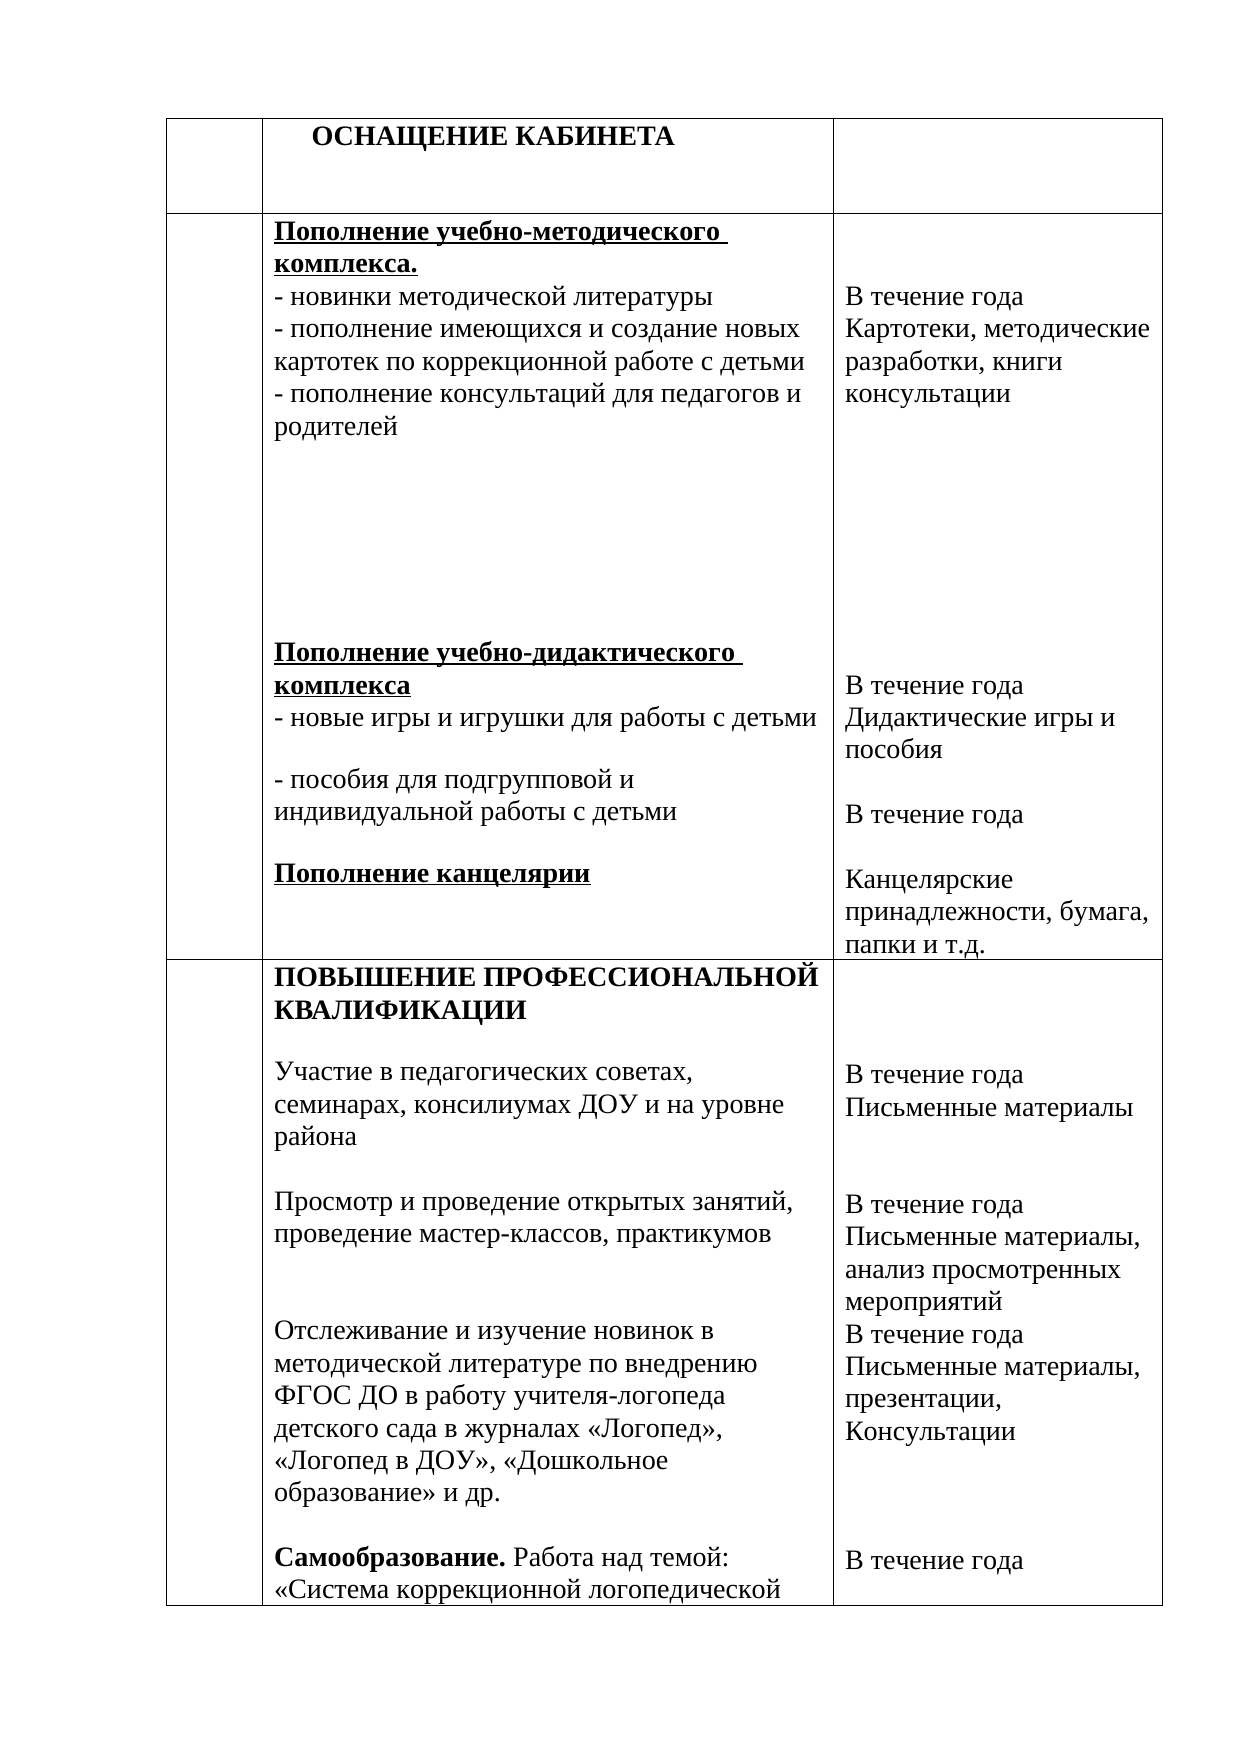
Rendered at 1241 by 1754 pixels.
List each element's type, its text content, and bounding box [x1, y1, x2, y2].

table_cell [263, 960, 833, 1605]
table_cell В течение года Картотеки, методические разработки, книги консультации В течение года Дидактические игры и пособия В течение года Канцелярские принадлежности, бумага, папки и т.д. [834, 214, 1162, 959]
table_cell ОСНАЩЕНИЕ КАБИНЕТА [263, 119, 833, 213]
table_cell [167, 214, 262, 959]
table_cell [167, 960, 262, 1605]
table_cell [167, 119, 262, 213]
table_cell Пополнение учебно-методического комплекса. - новинки методической литературы - пополнение имеющихся и создание новых картотек по коррекционной работе с детьми - пополнение консультаций для педагогов и родителей Пополнение учебно-дидактического комплекса - новые игры и игрушки для работы с детьми - пособия для подгрупповой и индивидуальной работы с детьми Пополнение канцелярии [263, 214, 833, 959]
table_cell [834, 960, 1162, 1605]
table_cell [834, 119, 1162, 213]
